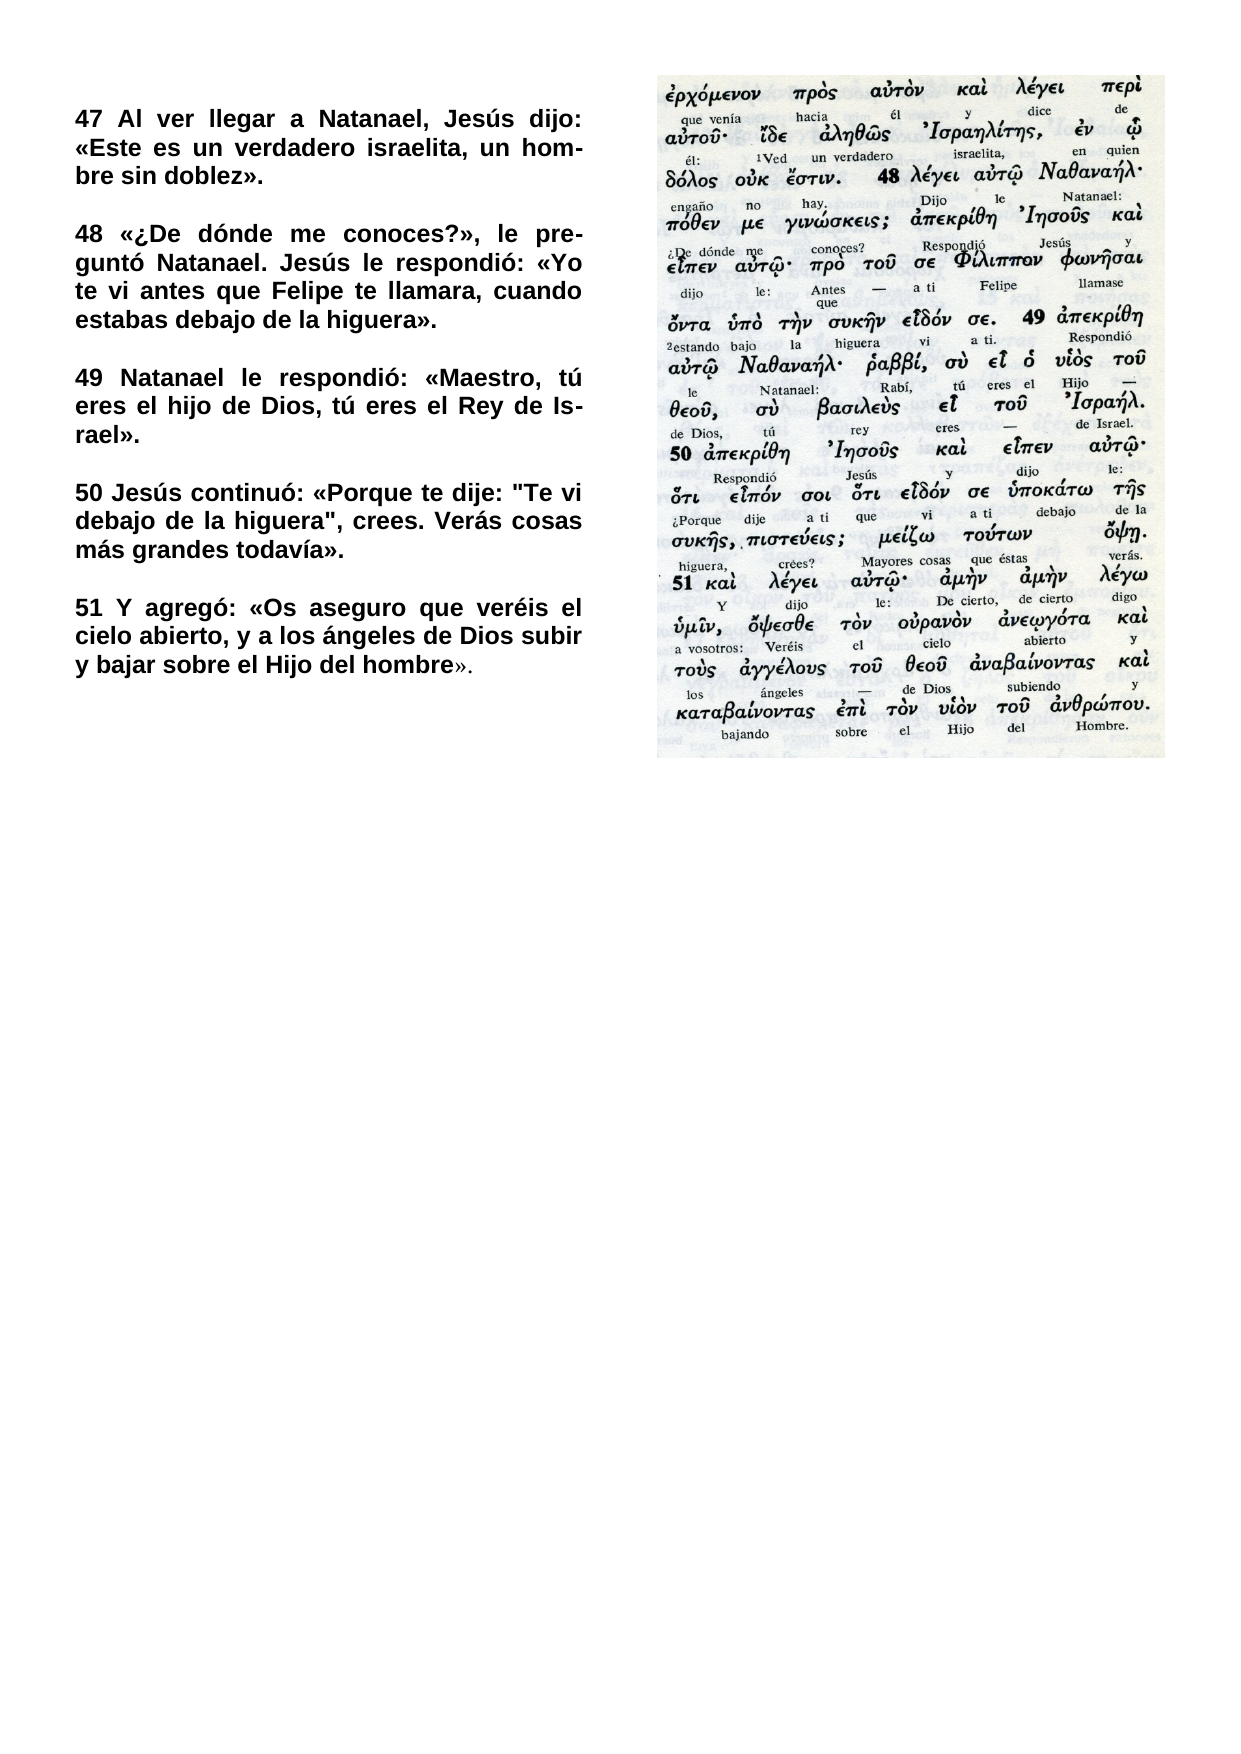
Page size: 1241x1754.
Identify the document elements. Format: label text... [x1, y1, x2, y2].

text 50 Jesús continuó: «Porque te dije: "Te vi debajo de la higuera", crees. Verás cosas más grandes todavía». [75, 477, 583, 564]
text 49 Natanael le respondió: «Maestro, tú eres el hijo de Dios, tú eres el Rey de Israel». [75, 362, 583, 449]
picture [657, 75, 1165, 758]
text 48 «¿De dónde me conoces?», le preguntó Natanael. Jesús le respondió: «Yo te vi antes que Felipe te llamara, cuando estabas debajo de la higuera». [75, 219, 583, 334]
text 51 Y agregó: «Os aseguro que veréis el cielo abierto, y a los ángeles de Dios subir y bajar sobre el Hijo del hombre». [75, 592, 583, 679]
text 47 Al ver llegar a Natanael, Jesús dijo: «Este es un verdadero israelita, un hombre sin doblez». [75, 104, 583, 190]
